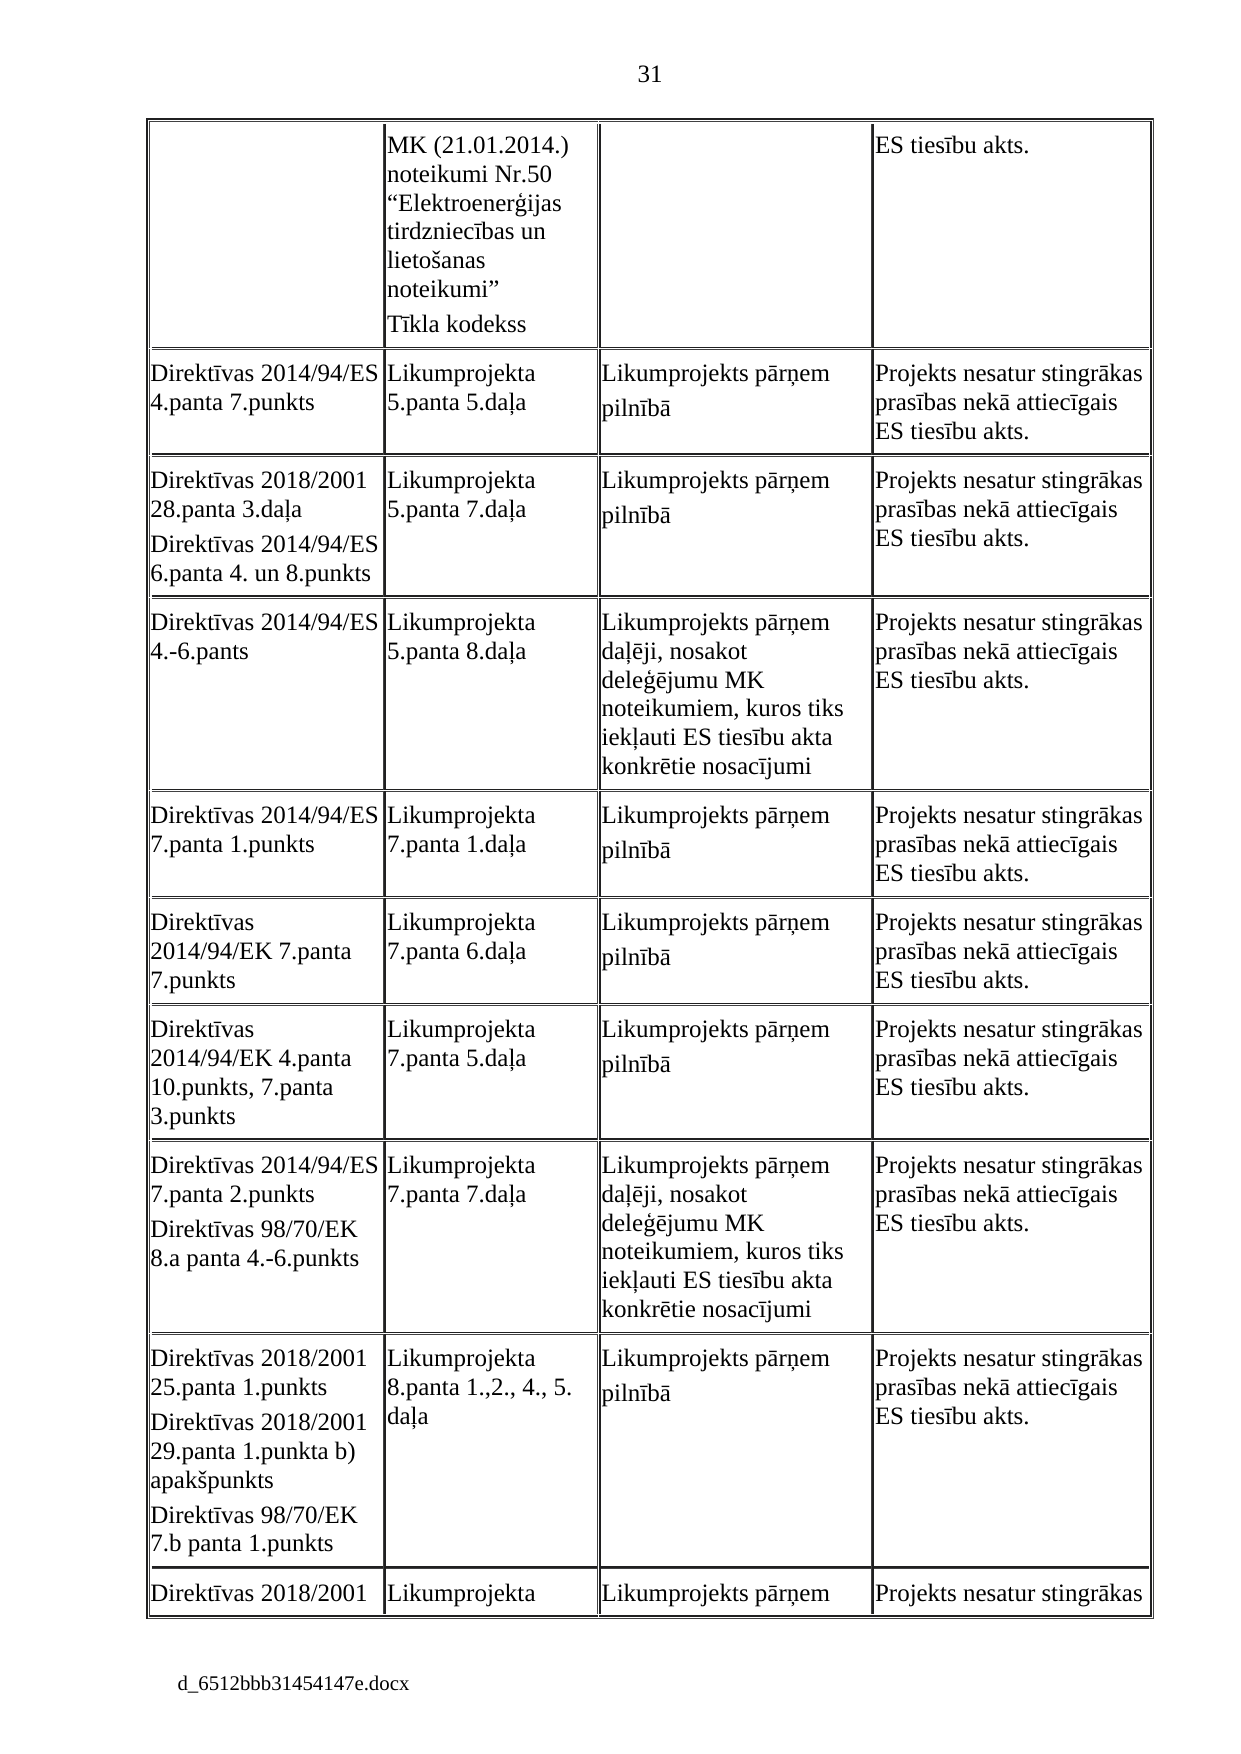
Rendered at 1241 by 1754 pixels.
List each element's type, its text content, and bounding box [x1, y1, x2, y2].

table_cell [150, 122, 384, 346]
table_cell Likumprojekts pārņem pilnībā [601, 457, 871, 595]
table_cell Projekts nesatur stingrākas prasības nekā attiecīgais ES tiesību akts. [874, 453, 1151, 595]
table_cell Likumprojekta 5.panta 8.daļa [386, 599, 597, 788]
table_cell Likumprojekts pārņem daļēji, nosakot deleģējumu MK noteikumiem, kuros tiks iekļauti ES tiesību akta konkrētie nosacījumi [601, 1142, 871, 1331]
table_cell Direktīvas 2018/2001 25.panta 1.punkts Direktīvas 2018/2001 29.panta 1.punkta b) apakšpunkts Direktīvas 98/70/EK 7.b panta 1.punkts [150, 1331, 383, 1566]
table_cell Likumprojekta 7.panta 5.daļa [386, 1006, 597, 1138]
table_cell Direktīvas 2014/94/ES 4.-6.pants [150, 595, 383, 788]
table_cell Likumprojekts pārņem daļēji, nosakot deleģējumu MK noteikumiem, kuros tiks iekļauti ES tiesību akta konkrētie nosacījumi [601, 599, 871, 788]
table_cell Likumprojekts pārņem pilnībā [601, 1006, 871, 1138]
table_cell Projekts nesatur stingrākas prasības nekā attiecīgais ES tiesību akts. [874, 346, 1151, 453]
table_cell Likumprojekta 5.panta 7.daļa [386, 457, 597, 595]
table_cell Direktīvas 2014/94/ES 7.panta 2.punkts Direktīvas 98/70/EK 8.a panta 4.-6.punkts [150, 1138, 383, 1331]
table_cell Likumprojekta 5.panta 5.daļa [386, 350, 597, 453]
table_cell Projekts nesatur stingrākas prasības nekā attiecīgais ES tiesību akts. [874, 789, 1151, 896]
table_cell Direktīvas 2014/94/ES 7.panta 1.punkts [150, 789, 383, 896]
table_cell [384, 1566, 599, 1615]
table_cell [150, 1566, 384, 1615]
table_cell Projekts nesatur stingrākas prasības nekā attiecīgais ES tiesību akts. [872, 896, 1152, 1002]
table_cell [872, 1566, 1150, 1615]
table_cell Projekts nesatur stingrākas prasības nekā attiecīgais ES tiesību akts. [874, 595, 1151, 788]
table_cell Likumprojekts pārņem pilnībā [601, 1335, 871, 1566]
table_cell Likumprojekta 7.panta 6.daļa [386, 899, 597, 1002]
table_cell Likumprojekta 7.panta 7.daļa [386, 1142, 597, 1331]
table_cell Direktīvas 2014/94/ES 4.panta 7.punkts [150, 346, 383, 453]
table_cell Direktīvas 2018/2001 28.panta 3.daļa Direktīvas 2014/94/ES 6.panta 4. un 8.punkts [150, 453, 383, 595]
table_cell Likumprojekts pārņem pilnībā [601, 350, 871, 453]
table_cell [599, 122, 872, 346]
table_cell Likumprojekts pārņem pilnībā [601, 899, 871, 1002]
table_cell Projekts nesatur stingrākas prasības nekā attiecīgais ES tiesību akts. [874, 1331, 1151, 1566]
table_cell Direktīvas 2014/94/EK 4.panta 10.punkts, 7.panta 3.punkts [150, 1003, 383, 1138]
table_cell Projekts nesatur stingrākas prasības nekā attiecīgais ES tiesību akts. [874, 1138, 1151, 1331]
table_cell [599, 1569, 872, 1615]
table_cell Likumprojekta 7.panta 1.daļa [386, 792, 597, 896]
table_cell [384, 120, 599, 346]
table_cell Projekts nesatur stingrākas prasības nekā attiecīgais ES tiesību akts. [874, 1003, 1151, 1138]
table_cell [872, 122, 1150, 346]
table_cell Direktīvas 2014/94/EK 7.panta 7.punkts [148, 896, 384, 1002]
table_cell Likumprojekta 8.panta 1.,2., 4., 5. daļa [386, 1335, 597, 1566]
table_cell Likumprojekts pārņem pilnībā [601, 792, 871, 896]
